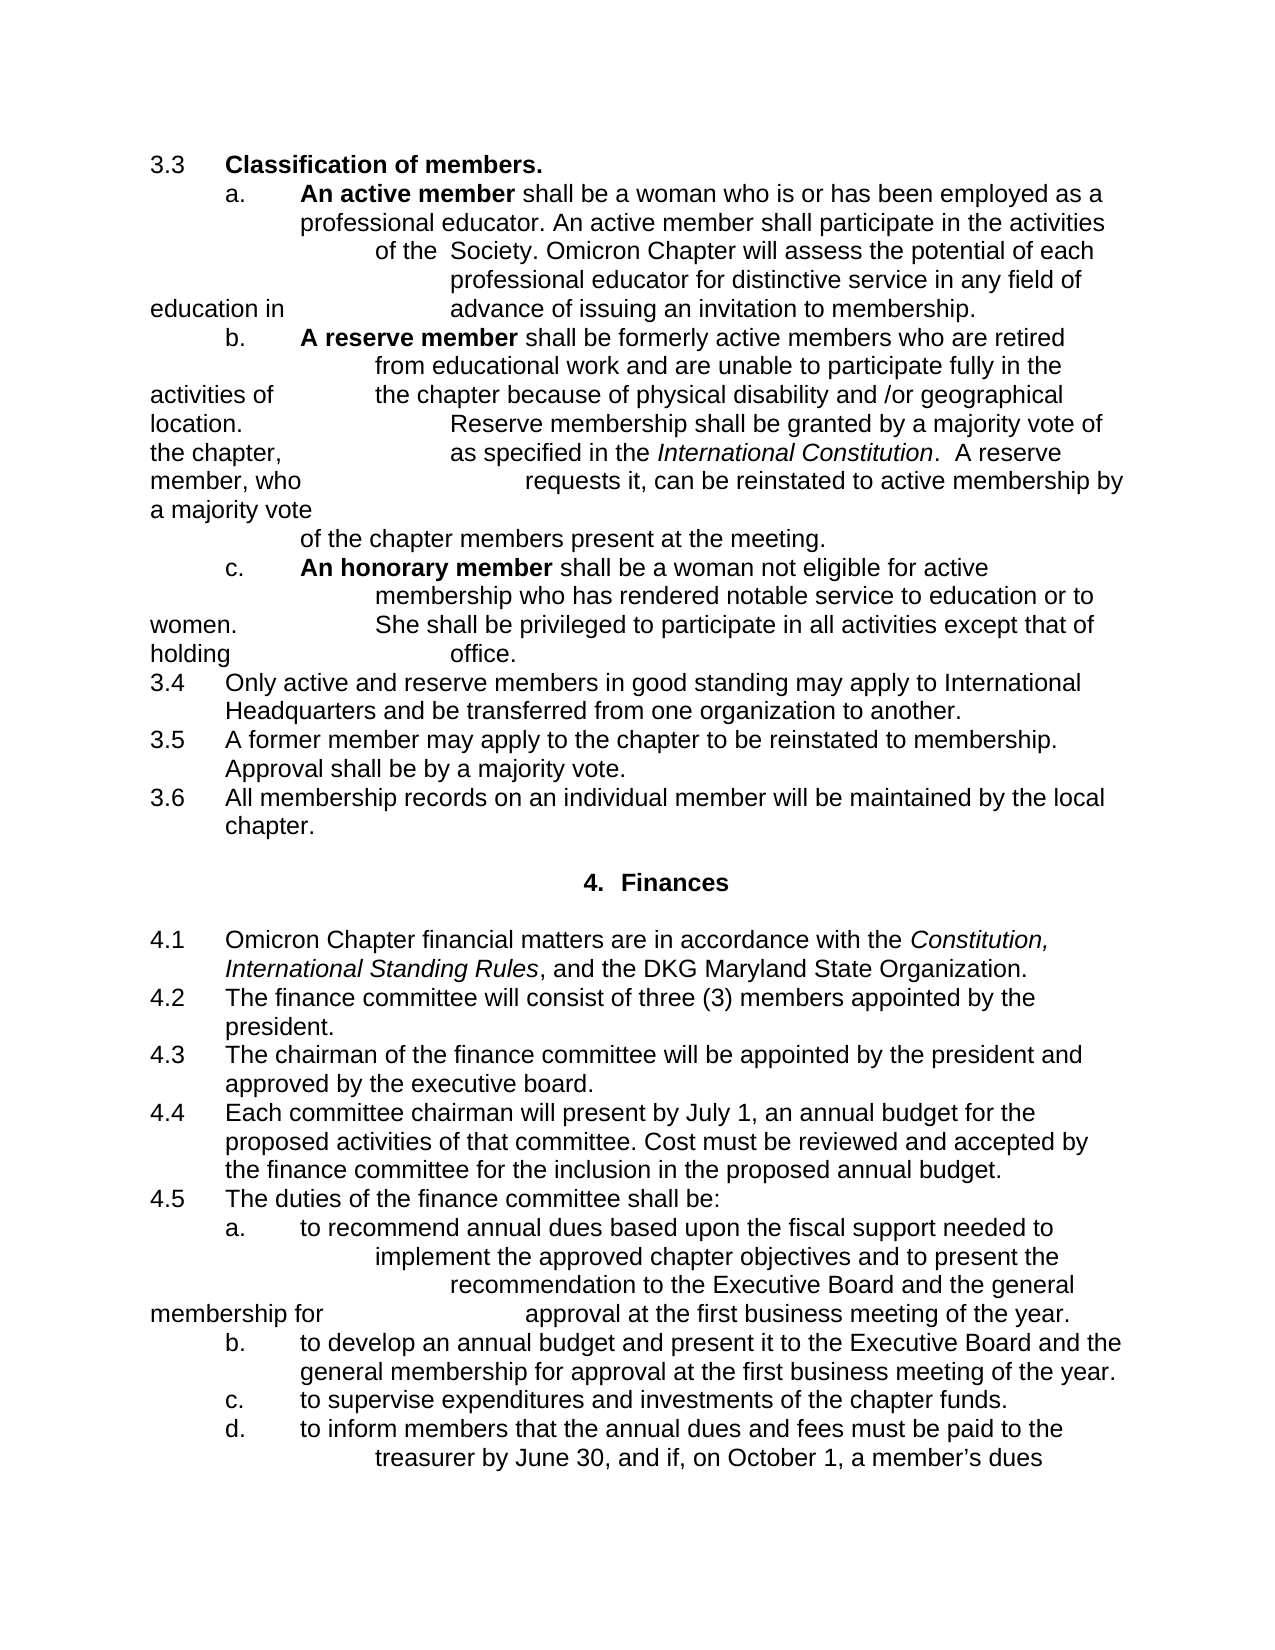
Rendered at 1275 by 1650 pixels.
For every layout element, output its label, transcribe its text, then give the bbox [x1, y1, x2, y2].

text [150, 1414, 1125, 1472]
text a. to recommend annual dues based upon the fiscal support needed to implement the approved chapter objectives and to present the recommendation to the Executive Board and the general membership for approval at the first business meeting of the year. [150, 1213, 1125, 1328]
text Approval shall be by a majority vote. [150, 754, 1125, 782]
text general membership for approval at the first business meeting of the year. [150, 1357, 1125, 1386]
text a. An active member shall be a woman who is or has been employed as a [150, 179, 1125, 207]
text 4.3 The chairman of the finance committee will be appointed by the president and approved by the executive board. [150, 1041, 1125, 1098]
text 4.4 Each committee chairman will present by July 1, an annual budget for the proposed activities of that committee. Cost must be reviewed and accepted by the finance committee for the inclusion in the proposed annual budget. [150, 1098, 1125, 1184]
text of the chapter members present at the meeting. [150, 524, 1125, 552]
text 3.3 Classification of members. [150, 150, 1125, 179]
text 4.5 The duties of the finance committee shall be: [150, 1184, 1125, 1213]
text c. An honorary member shall be a woman not eligible for active membership who has rendered notable service to education or to women. She shall be privileged to participate in all activities except that of holding office. [150, 552, 1125, 667]
text 3.6 All membership records on an individual member will be maintained by the local [150, 782, 1125, 811]
text 3.5 A former member may apply to the chapter to be reinstated to membership. [150, 725, 1125, 754]
list Finances [187, 868, 1125, 897]
text b. to develop an annual budget and present it to the Executive Board and the [150, 1328, 1125, 1357]
text chapter. [150, 811, 1125, 840]
text professional educator. An active member shall participate in the activities of the Society. Omicron Chapter will assess the potential of each professional educator for distinctive service in any field of education in advance of issuing an invitation to membership. [150, 207, 1125, 322]
text 4.2 The finance committee will consist of three (3) members appointed by the president. [150, 983, 1125, 1041]
text 3.4 Only active and reserve members in good standing may apply to International Headquarters and be transferred from one organization to another. [150, 667, 1125, 725]
text c. to supervise expenditures and investments of the chapter funds. [150, 1386, 1125, 1414]
text b. A reserve member shall be formerly active members who are retired from educational work and are unable to participate fully in the activities of the chapter because of physical disability and /or geographical location. Reserve membership shall be granted by a majority vote of the chapter, as specified in the International Constitution. A reserve member, who requests it, can be reinstated to active membership by a majority vote [150, 322, 1125, 524]
text 4.1 Omicron Chapter financial matters are in accordance with the Constitution, International Standing Rules, and the DKG Maryland State Organization. [150, 926, 1125, 983]
